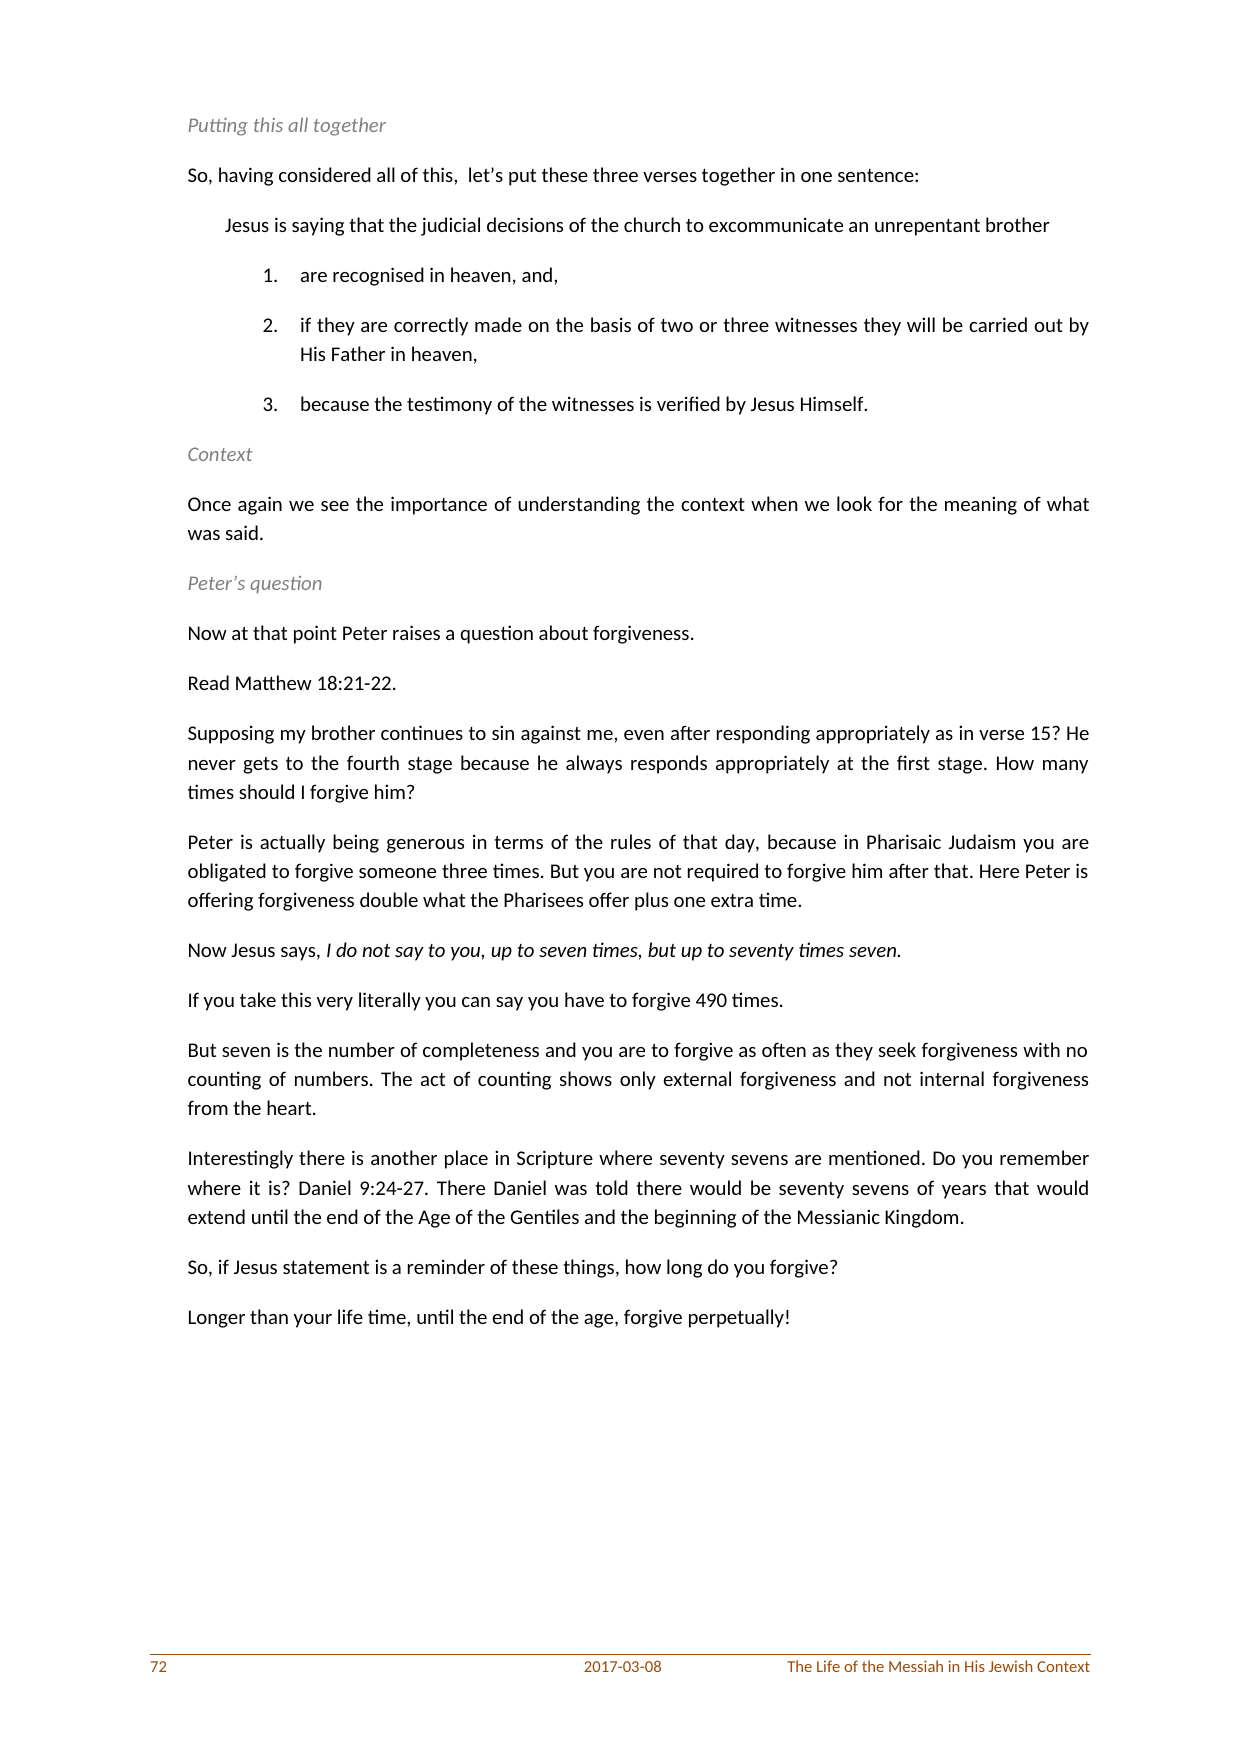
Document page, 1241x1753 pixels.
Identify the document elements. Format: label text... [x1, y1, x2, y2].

text Once again we see the importance of understanding the context when we look for the meaning of what was said. [187, 491, 1091, 546]
text Read Matthew 18:21-22. [187, 671, 1091, 696]
text Supposing my brother continues to sin against me, even after responding appropriately as in verse 15? He never gets to the fourth stage because he always responds appropriately at the first stage. How many times should I forgive him? [187, 721, 1091, 804]
list if they are correctly made on the basis of two or three witnesses they will be carried out by His Father in heaven, [262, 312, 1091, 367]
text Longer than your life time, until the end of the age, forgive perpetually! [187, 1304, 1091, 1329]
text Jesus is saying that the judicial decisions of the church to excommunicate an unrepentant brother [225, 212, 1091, 238]
text Interestingly there is another place in Scripture where seventy sevens are mentioned. Do you remember where it is? Daniel 9:24-27. There Daniel was told there would be seventy sevens of years that would extend until the end of the Age of the Gentiles and the beginning of the Messianic Kingdom. [187, 1146, 1091, 1229]
text Now at that point Peter raises a question about forgiveness. [187, 621, 1091, 646]
list are recognised in heaven, and, [262, 262, 1091, 288]
text Peter’s question [187, 571, 1091, 596]
text Now Jesus says, I do not say to you, up to seven times, but up to seventy times seven. [187, 937, 1091, 963]
text Putting this all together [187, 112, 1091, 138]
text If you take this very literally you can say you have to forgive 490 times. [187, 987, 1091, 1013]
text But seven is the number of completeness and you are to forgive as often as they seek forgiveness with no counting of numbers. The act of counting shows only external forgiveness and not internal forgiveness from the heart. [187, 1037, 1091, 1121]
text So, having considered all of this, let’s put these three verses together in one sentence: [187, 162, 1091, 188]
text Context [187, 441, 1091, 467]
list because the testimony of the witnesses is verified by Jesus Himself. [262, 391, 1091, 417]
text So, if Jesus statement is a reminder of these things, how long do you forgive? [187, 1254, 1091, 1279]
text Peter is actually being generous in terms of the rules of that day, because in Pharisaic Judaism you are obligated to forgive someone three times. But you are not required to forgive him after that. Here Peter is offering forgiveness double what the Pharisees offer plus one extra time. [187, 829, 1091, 913]
